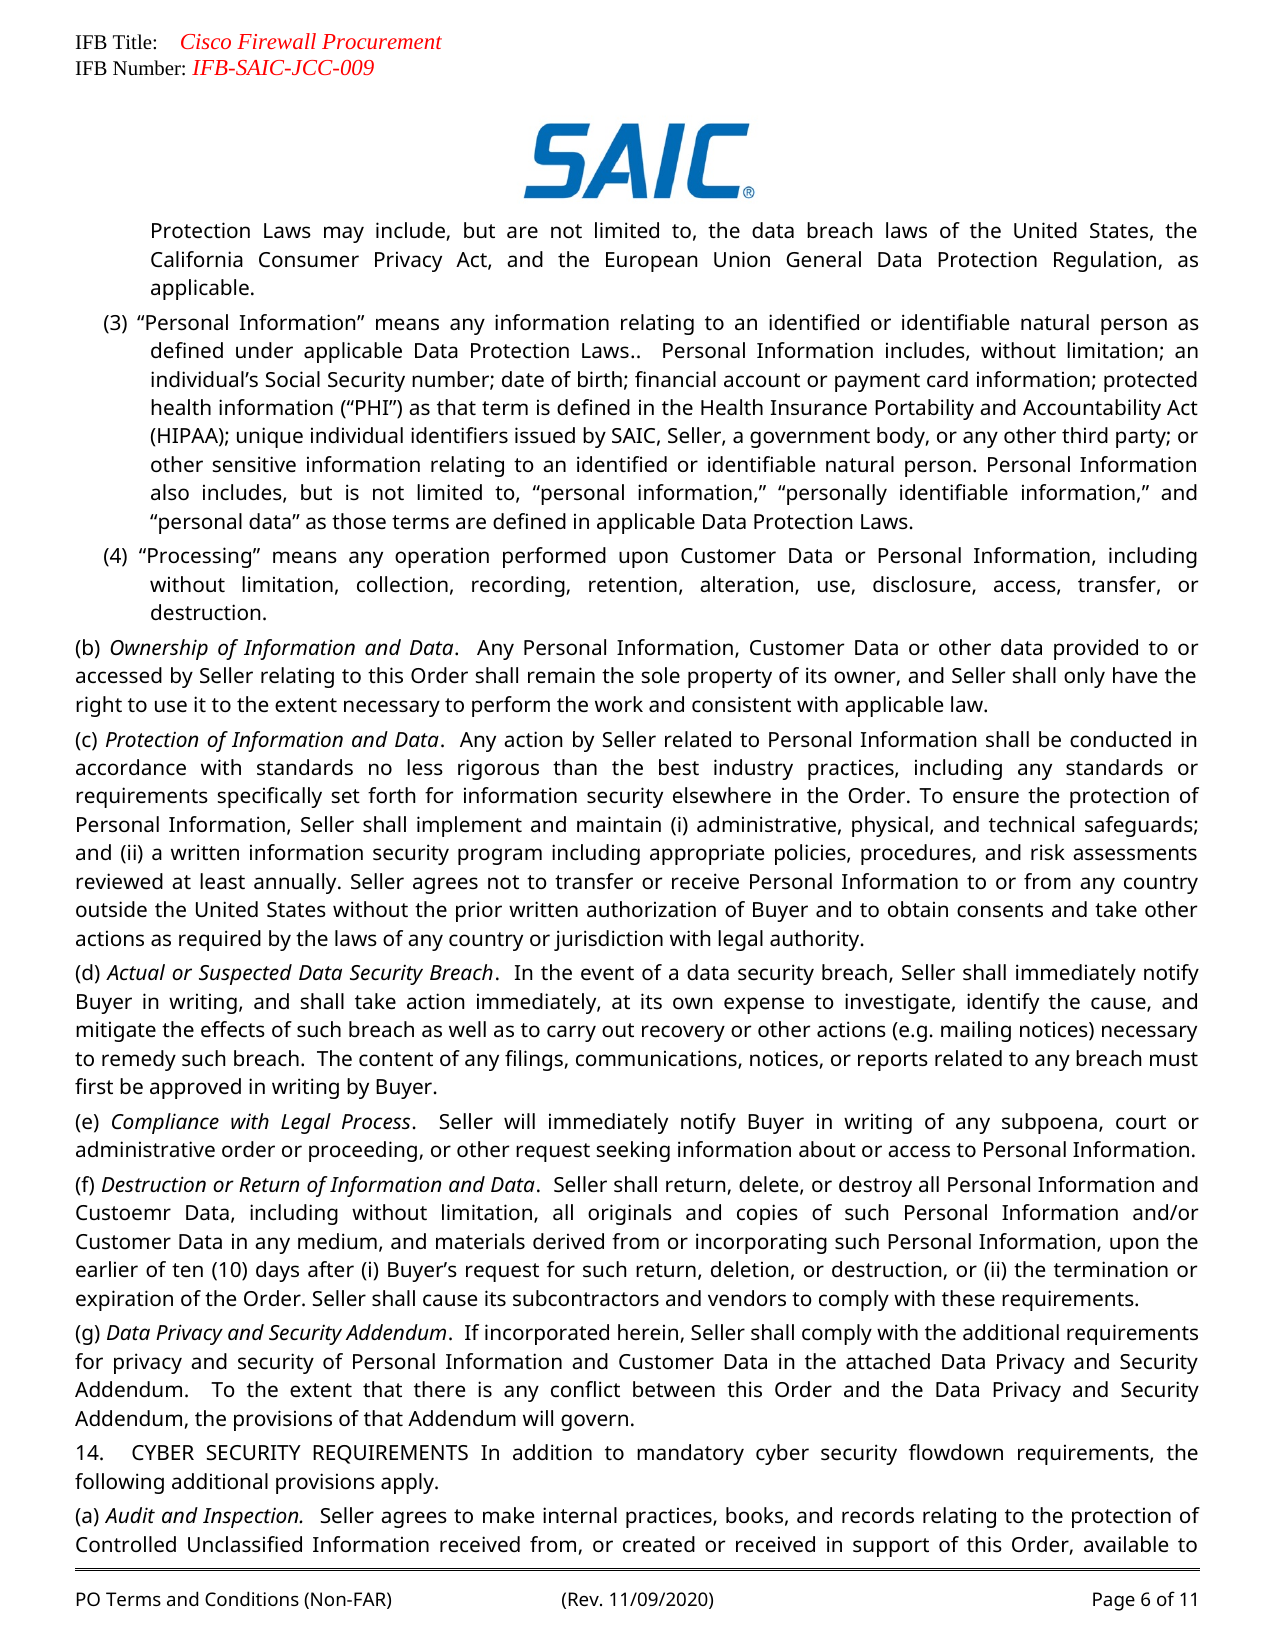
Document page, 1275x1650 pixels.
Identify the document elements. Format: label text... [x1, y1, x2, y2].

text (d) Actual or Suspected Data Security Breach. In the event of a data security breach, Seller shall immediately notify Buyer in writing, and shall take action immediately, at its own expense to investigate, identify the cause, and mitigate the effects of such breach as well as to carry out recovery or other actions (e.g. mailing notices) necessary to remedy such breach. The content of any filings, communications, notices, or reports related to any breach must first be approved in writing by Buyer. [75, 958, 1200, 1101]
text (c) Protection of Information and Data. Any action by Seller related to Personal Information shall be conducted in accordance with standards no less rigorous than the best industry practices, including any standards or requirements specifically set forth for information security elsewhere in the Order. To ensure the protection of Personal Information, Seller shall implement and maintain (i) administrative, physical, and technical safeguards; and (ii) a written information security program including appropriate policies, procedures, and risk assessments reviewed at least annually. Seller agrees not to transfer or receive Personal Information to or from any country outside the United States without the prior written authorization of Buyer and to obtain consents and take other actions as required by the laws of any country or jurisdiction with legal authority. [75, 725, 1200, 952]
list (4) “Processing” means any operation performed upon Customer Data or Personal Information, including without limitation, collection, recording, retention, alteration, use, disclosure, access, transfer, or destruction. [103, 542, 1200, 627]
text (e) Compliance with Legal Process. Seller will immediately notify Buyer in writing of any subpoena, court or administrative order or proceeding, or other request seeking information about or access to Personal Information. [75, 1107, 1200, 1164]
text (g) Data Privacy and Security Addendum. If incorporated herein, Seller shall comply with the additional requirements for privacy and security of Personal Information and Customer Data in the attached Data Privacy and Security Addendum. To the extent that there is any conflict between this Order and the Data Privacy and Security Addendum, the provisions of that Addendum will govern. [75, 1318, 1200, 1432]
text (3) “Personal Information” means any information relating to an identified or identifiable natural person as defined under applicable Data Protection Laws.. Personal Information includes, without limitation; an individual’s Social Security number; date of birth; financial account or payment card information; protected health information (“PHI”) as that term is defined in the Health Insurance Portability and Accountability Act (HIPAA); unique individual identifiers issued by SAIC, Seller, a government body, or any other third party; or other sensitive information relating to an identified or identifiable natural person. Personal Information also includes, but is not limited to, “personal information,” “personally identifiable information,” and “personal data” as those terms are defined in applicable Data Protection Laws. [103, 308, 1200, 535]
picture [506, 104, 769, 217]
subtitle CYBER SECURITY REQUIREMENTS In addition to mandatory cyber security flowdown requirements, the following additional provisions apply. [75, 1438, 1200, 1495]
text (b) Ownership of Information and Data. Any Personal Information, Customer Data or other data provided to or accessed by Seller relating to this Order shall remain the sole property of its owner, and Seller shall only have the right to use it to the extent necessary to perform the work and consistent with applicable law. [75, 633, 1200, 718]
text (f) Destruction or Return of Information and Data. Seller shall return, delete, or destroy all Personal Information and Custoemr Data, including without limitation, all originals and copies of such Personal Information and/or Customer Data in any medium, and materials derived from or incorporating such Personal Information, upon the earlier of ten (10) days after (i) Buyer’s request for such return, deletion, or destruction, or (ii) the termination or expiration of the Order. Seller shall cause its subcontractors and vendors to comply with these requirements. [75, 1170, 1200, 1312]
